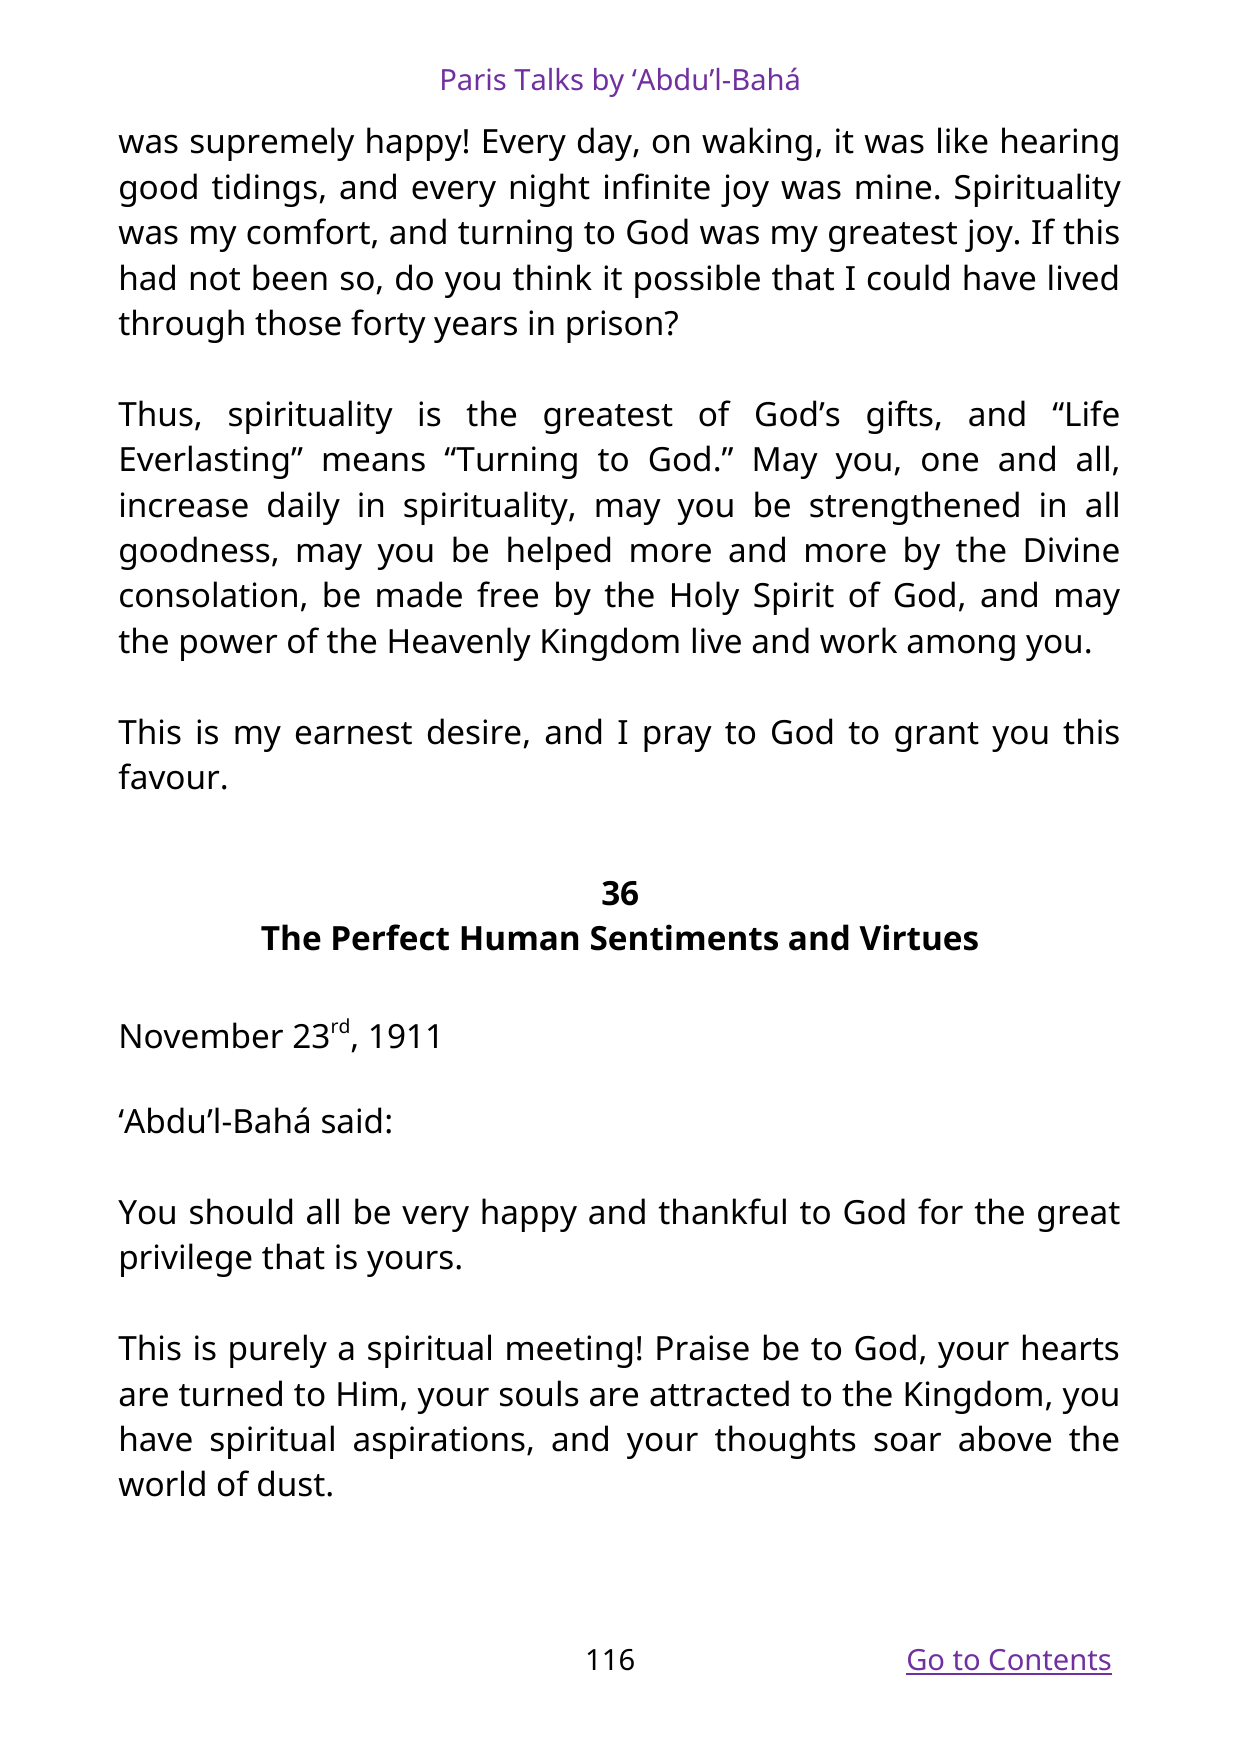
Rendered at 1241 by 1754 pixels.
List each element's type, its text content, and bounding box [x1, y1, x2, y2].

text Thus, spirituality is the greatest of God’s gifts, and “Life Everlasting” means “Turning to God.” May you, one and all, increase daily in spirituality, may you be strengthened in all goodness, may you be helped more and more by the Divine consolation, be made free by the Holy Spirit of God, and may the power of the Heavenly Kingdom live and work among you. [118, 391, 1122, 663]
text This is purely a spiritual meeting! Praise be to God, your hearts are turned to Him, your souls are attracted to the Kingdom, you have spiritual aspirations, and your thoughts soar above the world of dust. [118, 1325, 1122, 1507]
subtitle 36 The Perfect Human Sentiments and Virtues [118, 870, 1122, 961]
text ‘Abdu’l‑Bahá said: [118, 1098, 1122, 1143]
text This is my earnest desire, and I pray to God to grant you this favour. [118, 708, 1122, 799]
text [118, 118, 1122, 345]
text You should all be very happy and thankful to God for the great privilege that is yours. [118, 1189, 1122, 1279]
